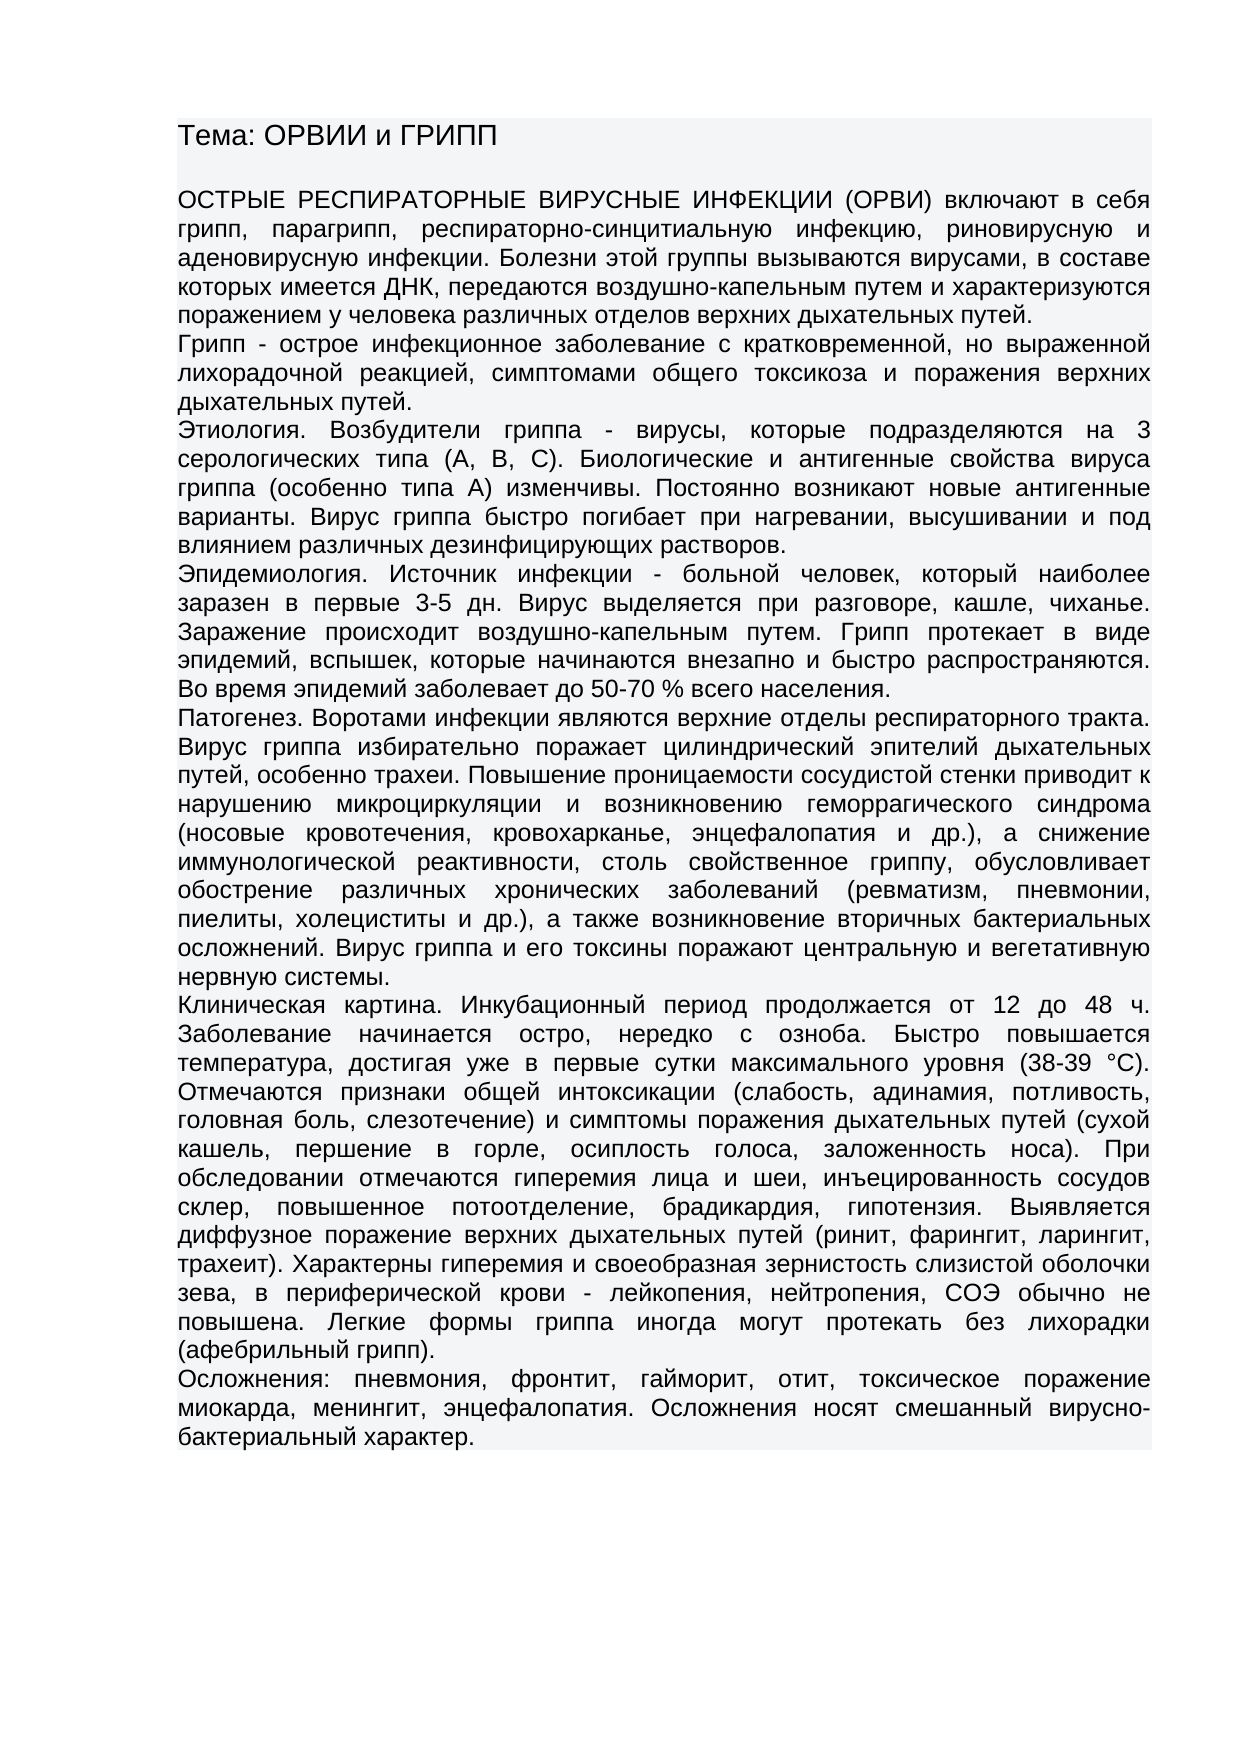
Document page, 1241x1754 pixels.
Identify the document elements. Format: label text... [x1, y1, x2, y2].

text Эпидемиология. Источник инфекции - больной человек, который наиболее заразен в первые 3-5 дн. Вирус выделяется при разговоре, кашле, чиханье. Заражение происходит воздушно-капельным путем. Грипп протекает в виде эпидемий, вспышек, которые начинаются внезапно и быстро распространяются. Во время эпидемий заболевает до 50-70 % всего населения. [177, 559, 1152, 703]
text ОСТРЫЕ РЕСПИРАТОРНЫЕ ВИРУСНЫЕ ИНФЕКЦИИ (ОРВИ) включают в себя грипп, парагрипп, респираторно-синцитиальную инфекцию, риновирусную и аденовирусную инфекции. Болезни этой группы вызываются вирусами, в составе которых имеется ДНК, передаются воздушно-капельным путем и характеризуются поражением у человека различных отделов верхних дыхательных путей. [177, 185, 1152, 329]
text Грипп - острое инфекционное заболевание с кратковременной, но выраженной лихорадочной реакцией, симптомами общего токсикоза и поражения верхних дыхательных путей. [177, 329, 1152, 415]
text Тема: ОРВИИ и ГРИПП [177, 118, 1152, 152]
text Патогенез. Воротами инфекции являются верхние отделы респираторного тракта. Вирус гриппа избирательно поражает цилиндрический эпителий дыхательных путей, особенно трахеи. Повышение проницаемости сосудистой стенки приводит к нарушению микроциркуляции и возникновению геморрагического синдрома (носовые кровотечения, кровохарканье, энцефалопатия и др.), а снижение иммунологической реактивности, столь свойственное гриппу, обусловливает обострение различных хронических заболеваний (ревматизм, пневмонии, пиелиты, холециститы и др.), а также возникновение вторичных бактериальных осложнений. Вирус гриппа и его токсины поражают центральную и вегетативную нервную системы. [177, 703, 1152, 990]
text Клиническая картина. Инкубационный период продолжается от 12 до 48 ч. Заболевание начинается остро, нередко с озноба. Быстро повышается температура, достигая уже в первые сутки максимального уровня (38-39 °С). Отмечаются признаки общей интоксикации (слабость, адинамия, потливость, головная боль, слезотечение) и симптомы поражения дыхательных путей (сухой кашель, першение в горле, осиплость голоса, заложенность носа). При обследовании отмечаются гиперемия лица и шеи, инъецированность сосудов склер, повышенное потоотделение, брадикардия, гипотензия. Выявляется диффузное поражение верхних дыхательных путей (ринит, фарингит, ларингит, трахеит). Характерны гиперемия и своеобразная зернистость слизистой оболочки зева, в периферической крови - лейкопения, нейтропения, СОЭ обычно не повышена. Легкие формы гриппа иногда могут протекать без лихорадки (афебрильный грипп). [177, 990, 1152, 1364]
text Осложнения: пневмония, фронтит, гайморит, отит, токсическое поражение миокарда, менингит, энцефалопатия. Осложнения носят смешанный вирусно-бактериальный характер. [177, 1364, 1152, 1450]
text Этиология. Возбудители гриппа - вирусы, которые подразделяются на 3 серологических типа (А, В, С). Биологические и антигенные свойства вируса гриппа (особенно типа А) изменчивы. Постоянно возникают новые антигенные варианты. Вирус гриппа быстро погибает при нагревании, высушивании и под влиянием различных дезинфицирующих растворов. [177, 415, 1152, 559]
